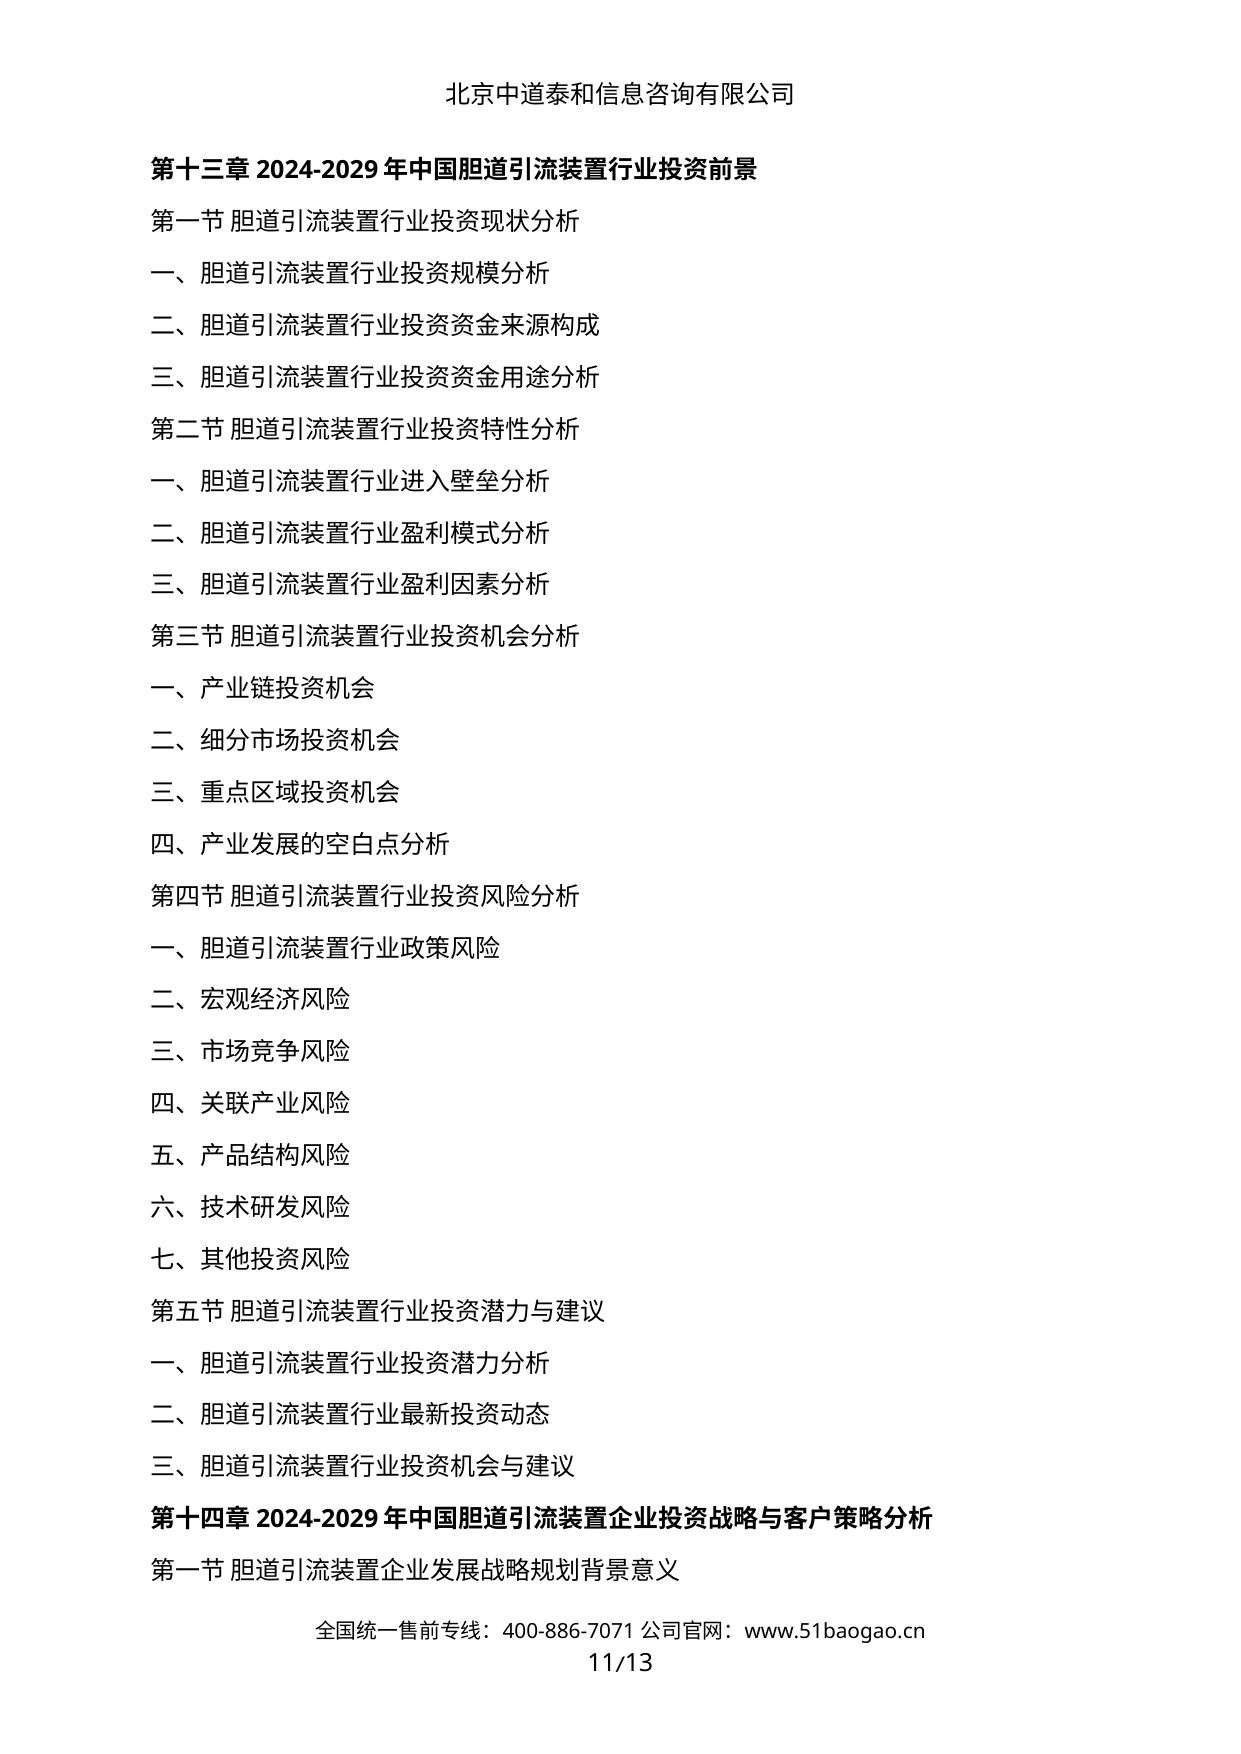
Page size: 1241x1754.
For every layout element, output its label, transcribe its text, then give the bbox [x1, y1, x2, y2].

text 二、胆道引流装置行业最新投资动态 [150, 1395, 1090, 1431]
text 五、产品结构风险 [150, 1136, 1090, 1172]
text 第十三章 2024-2029年中国胆道引流装置行业投资前景 [150, 150, 1090, 186]
text 一、胆道引流装置行业投资规模分析 [150, 254, 1090, 290]
text 一、胆道引流装置行业进入壁垒分析 [150, 461, 1090, 497]
text 第二节 胆道引流装置行业投资特性分析 [150, 409, 1090, 446]
text 三、胆道引流装置行业投资资金用途分析 [150, 357, 1090, 394]
text 七、其他投资风险 [150, 1239, 1090, 1276]
text 三、胆道引流装置行业盈利因素分析 [150, 565, 1090, 601]
text 一、产业链投资机会 [150, 669, 1090, 705]
text 一、胆道引流装置行业投资潜力分析 [150, 1343, 1090, 1379]
text 二、宏观经济风险 [150, 980, 1090, 1016]
text 三、重点区域投资机会 [150, 772, 1090, 809]
text 二、细分市场投资机会 [150, 721, 1090, 757]
text 第一节 胆道引流装置企业发展战略规划背景意义 [150, 1551, 1090, 1587]
text 第四节 胆道引流装置行业投资风险分析 [150, 876, 1090, 912]
text 四、关联产业风险 [150, 1084, 1090, 1120]
text 四、产业发展的空白点分析 [150, 824, 1090, 861]
text 第十四章 2024-2029年中国胆道引流装置企业投资战略与客户策略分析 [150, 1499, 1090, 1535]
text 一、胆道引流装置行业政策风险 [150, 928, 1090, 964]
text 第一节 胆道引流装置行业投资现状分析 [150, 202, 1090, 238]
text 六、技术研发风险 [150, 1187, 1090, 1224]
text 三、胆道引流装置行业投资机会与建议 [150, 1447, 1090, 1483]
text 第五节 胆道引流装置行业投资潜力与建议 [150, 1291, 1090, 1327]
text 二、胆道引流装置行业投资资金来源构成 [150, 306, 1090, 342]
text 第三节 胆道引流装置行业投资机会分析 [150, 617, 1090, 653]
text 二、胆道引流装置行业盈利模式分析 [150, 513, 1090, 549]
text 三、市场竞争风险 [150, 1032, 1090, 1068]
